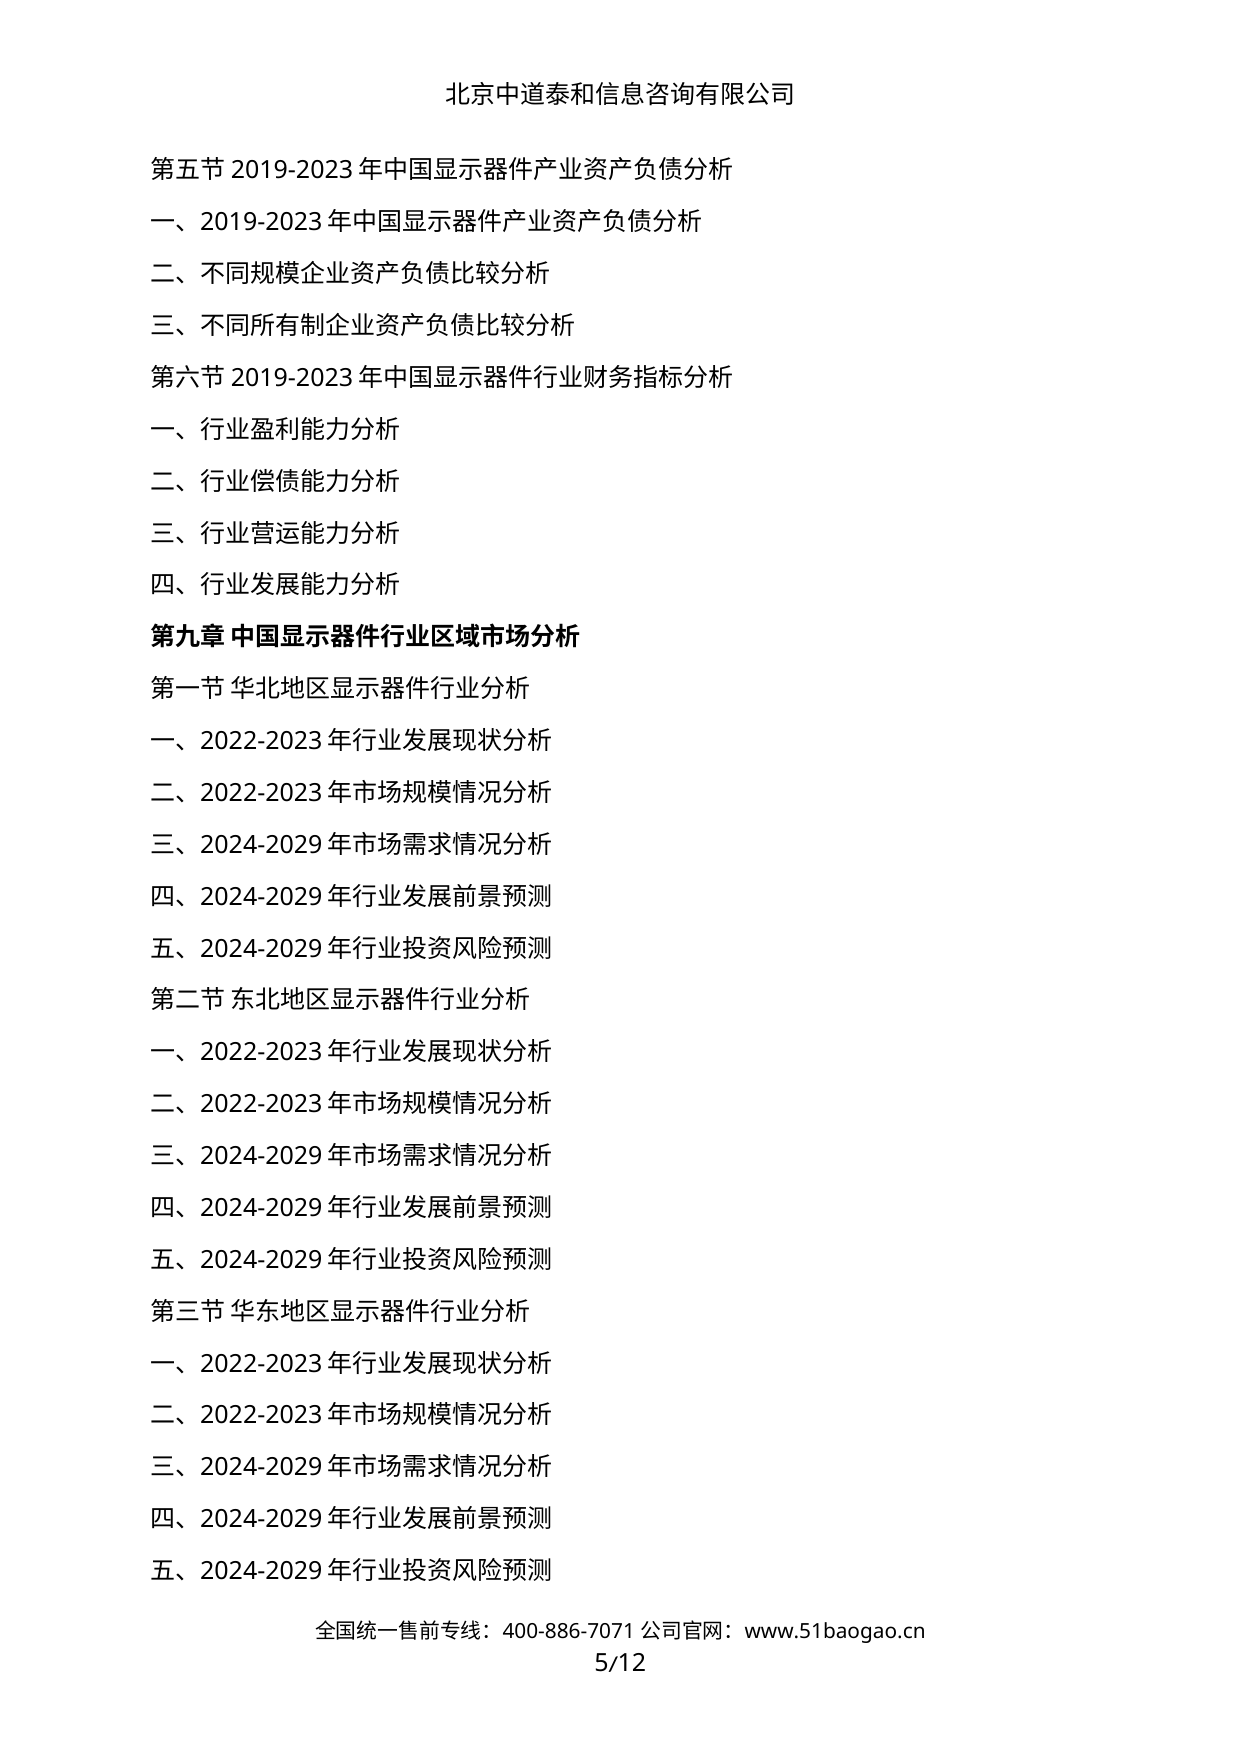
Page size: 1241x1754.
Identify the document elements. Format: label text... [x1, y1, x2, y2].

text 二、2022-2023年市场规模情况分析 [150, 1084, 1090, 1120]
text 二、2022-2023年市场规模情况分析 [150, 1395, 1090, 1431]
text 二、2022-2023年市场规模情况分析 [150, 772, 1090, 809]
text 四、行业发展能力分析 [150, 565, 1090, 601]
text 一、行业盈利能力分析 [150, 409, 1090, 446]
text 一、2022-2023年行业发展现状分析 [150, 1032, 1090, 1068]
text 五、2024-2029年行业投资风险预测 [150, 1551, 1090, 1587]
text 一、2019-2023年中国显示器件产业资产负债分析 [150, 202, 1090, 238]
text 一、2022-2023年行业发展现状分析 [150, 1343, 1090, 1379]
text 一、2022-2023年行业发展现状分析 [150, 721, 1090, 757]
text 三、2024-2029年市场需求情况分析 [150, 824, 1090, 861]
text 五、2024-2029年行业投资风险预测 [150, 1239, 1090, 1276]
text 二、不同规模企业资产负债比较分析 [150, 254, 1090, 290]
text 三、2024-2029年市场需求情况分析 [150, 1447, 1090, 1483]
text 四、2024-2029年行业发展前景预测 [150, 1499, 1090, 1535]
text 三、行业营运能力分析 [150, 513, 1090, 549]
text 四、2024-2029年行业发展前景预测 [150, 1187, 1090, 1224]
text 四、2024-2029年行业发展前景预测 [150, 876, 1090, 912]
text 第一节 华北地区显示器件行业分析 [150, 669, 1090, 705]
text 第九章 中国显示器件行业区域市场分析 [150, 617, 1090, 653]
text 五、2024-2029年行业投资风险预测 [150, 928, 1090, 964]
text 第三节 华东地区显示器件行业分析 [150, 1291, 1090, 1327]
text 三、2024-2029年市场需求情况分析 [150, 1136, 1090, 1172]
text 第二节 东北地区显示器件行业分析 [150, 980, 1090, 1016]
text 第五节 2019-2023年中国显示器件产业资产负债分析 [150, 150, 1090, 186]
text 二、行业偿债能力分析 [150, 461, 1090, 497]
text 三、不同所有制企业资产负债比较分析 [150, 306, 1090, 342]
text 第六节 2019-2023年中国显示器件行业财务指标分析 [150, 357, 1090, 394]
